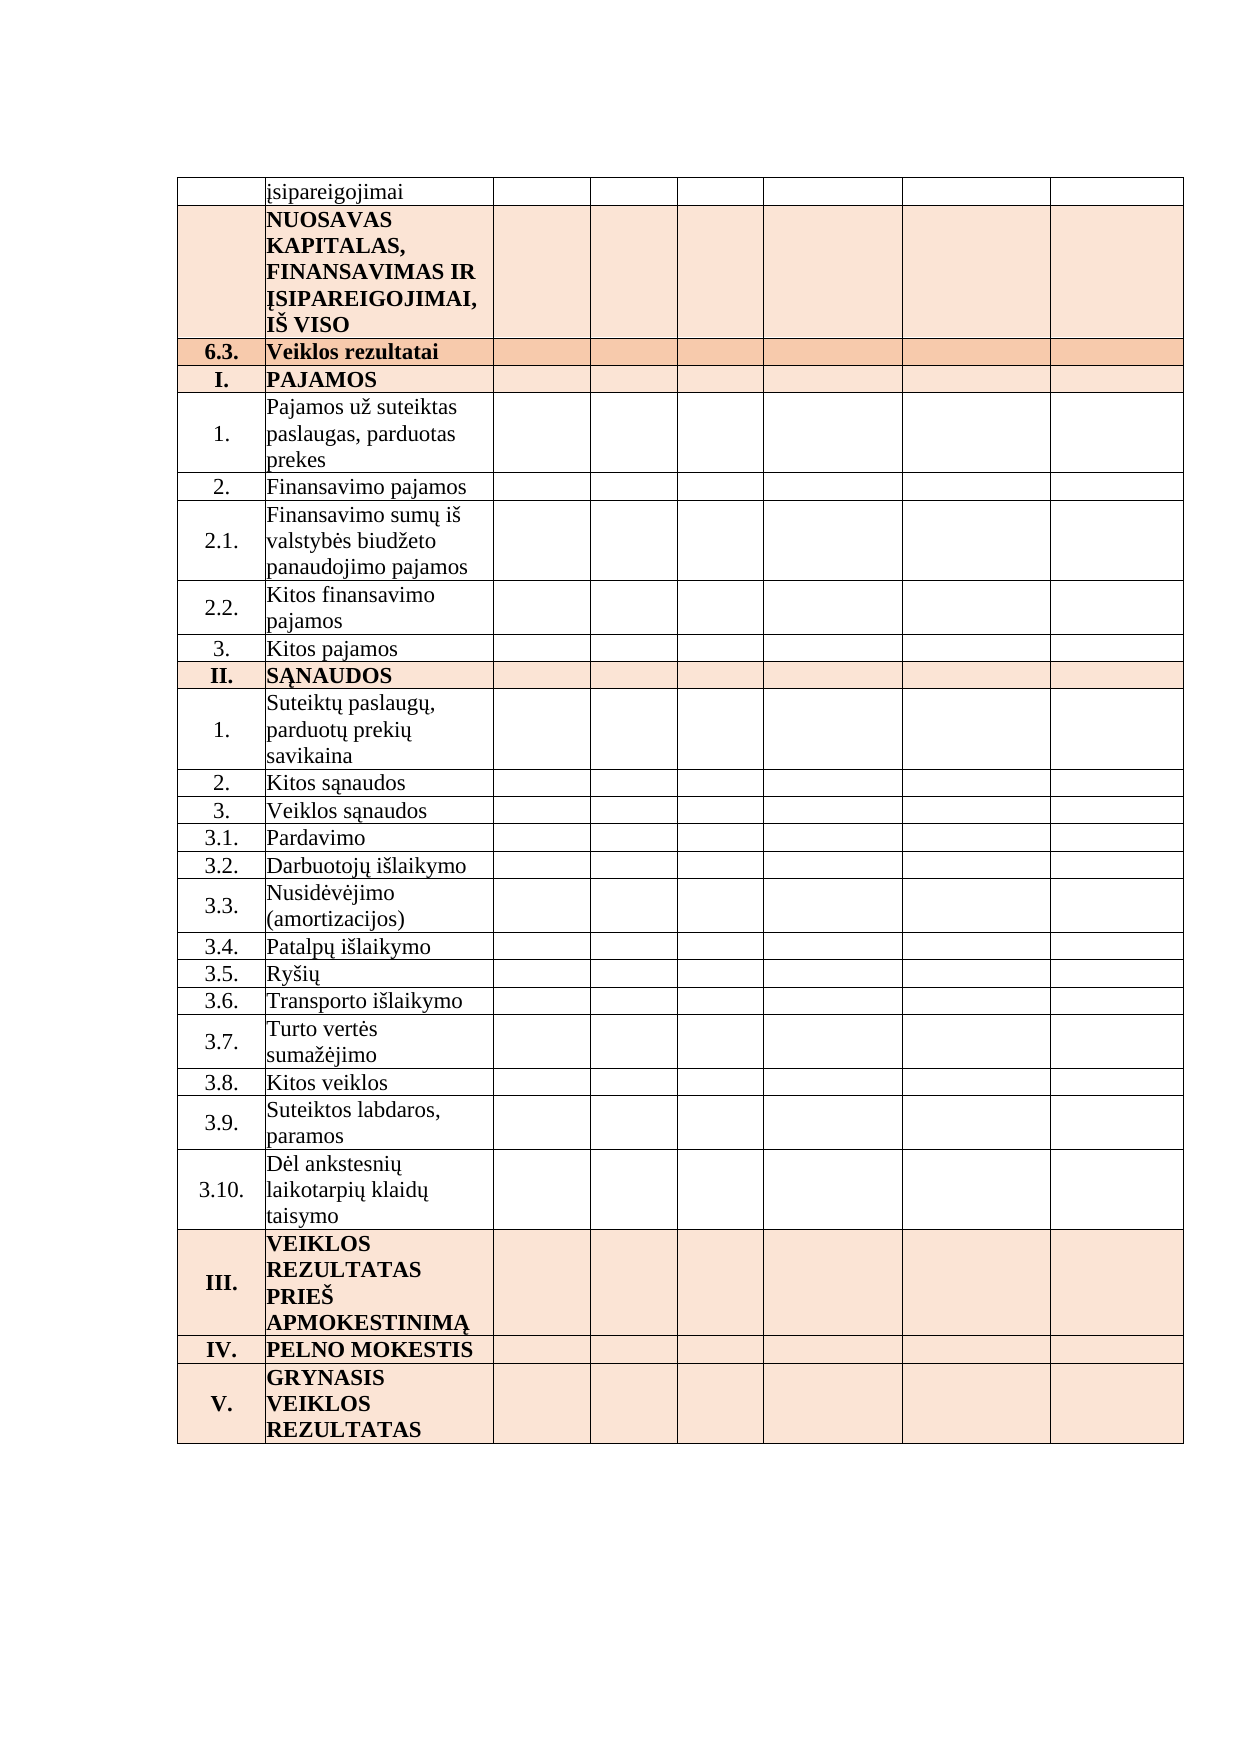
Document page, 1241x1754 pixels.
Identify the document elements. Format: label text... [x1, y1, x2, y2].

table_cell II. [178, 662, 265, 688]
table_cell [494, 206, 590, 337]
table_cell 3.1. [178, 824, 265, 851]
table_cell [1051, 1096, 1183, 1149]
table_cell NUOSAVAS KAPITALAS, FINANSAVIMAS IR ĮSIPAREIGOJIMAI, IŠ VISO [266, 206, 493, 337]
table_cell Pajamos už suteiktas paslaugas, parduotas prekes [266, 393, 493, 472]
table_cell [1051, 1230, 1183, 1335]
table_cell [494, 1336, 590, 1363]
table_cell [678, 797, 763, 823]
table_cell [494, 339, 590, 365]
table_cell [494, 1150, 590, 1229]
table_cell [591, 366, 677, 392]
table_cell [678, 501, 763, 580]
table_cell [494, 662, 590, 688]
table_cell [591, 1015, 677, 1068]
table_cell 3.6. [178, 988, 265, 1014]
table_cell [903, 473, 1050, 500]
table_cell [494, 1230, 590, 1335]
table_cell VEIKLOS REZULTATAS PRIEŠ APMOKESTINIMĄ [266, 1230, 493, 1335]
table_cell [494, 960, 590, 987]
table_cell [678, 178, 763, 204]
table_cell [591, 662, 677, 688]
table_cell [678, 339, 763, 365]
table_cell [764, 770, 902, 796]
table_cell [591, 770, 677, 796]
table_cell [678, 933, 763, 959]
table_cell [764, 689, 902, 768]
table_cell [1051, 852, 1183, 878]
table_cell [1051, 797, 1183, 823]
table_cell [1051, 339, 1183, 365]
table_cell [494, 852, 590, 878]
table_cell [903, 933, 1050, 959]
table_cell [903, 1364, 1050, 1443]
table_cell [678, 879, 763, 932]
table_cell [903, 206, 1050, 337]
table_cell [591, 852, 677, 878]
table_cell [494, 824, 590, 851]
table_cell [764, 879, 902, 932]
table_cell [494, 879, 590, 932]
table_cell PELNO MOKESTIS [266, 1336, 493, 1363]
table_cell [494, 473, 590, 500]
table_cell [494, 366, 590, 392]
table_cell Darbuotojų išlaikymo [266, 852, 493, 878]
table_cell [764, 1150, 902, 1229]
table_cell [591, 1096, 677, 1149]
table_cell [903, 339, 1050, 365]
table_cell [1051, 393, 1183, 472]
table_cell 3.8. [178, 1069, 265, 1095]
table_cell 3.4. [178, 933, 265, 959]
table_cell [678, 824, 763, 851]
table_cell [764, 1096, 902, 1149]
table_cell [494, 393, 590, 472]
table_cell [678, 366, 763, 392]
table_cell [591, 581, 677, 633]
table_cell [494, 1015, 590, 1068]
table_cell [903, 1015, 1050, 1068]
table_cell [494, 1364, 590, 1443]
table_cell [764, 339, 902, 365]
table_cell [678, 206, 763, 337]
table_cell [1051, 879, 1183, 932]
table_cell [678, 1230, 763, 1335]
table_cell Suteiktos labdaros, paramos [266, 1096, 493, 1149]
table_cell [903, 662, 1050, 688]
table_cell [494, 689, 590, 768]
table_cell [1051, 178, 1183, 204]
table_cell Kitos sąnaudos [266, 770, 493, 796]
table_cell [1051, 1069, 1183, 1095]
table_cell [903, 824, 1050, 851]
table_cell Pardavimo [266, 824, 493, 851]
table_cell [1051, 206, 1183, 337]
table_cell [764, 206, 902, 337]
table_cell 3.10. [178, 1150, 265, 1229]
table_cell [764, 635, 902, 661]
table_cell [494, 797, 590, 823]
table_cell [764, 933, 902, 959]
table_cell [494, 178, 590, 204]
table_cell [903, 178, 1050, 204]
table_cell [591, 879, 677, 932]
table_cell Transporto išlaikymo [266, 988, 493, 1014]
table_cell [494, 1069, 590, 1095]
table_cell [591, 178, 677, 204]
table_cell 3.5. [178, 960, 265, 987]
table_cell [494, 933, 590, 959]
table_cell Kitos finansavimo pajamos [266, 581, 493, 633]
table_cell [591, 797, 677, 823]
table_cell [1051, 988, 1183, 1014]
table_cell [764, 366, 902, 392]
table_cell [903, 366, 1050, 392]
table_cell Dėl ankstesnių laikotarpių klaidų taisymo [266, 1150, 493, 1229]
table_cell [591, 1336, 677, 1363]
table_cell [903, 1096, 1050, 1149]
table_cell [764, 852, 902, 878]
table_cell [591, 689, 677, 768]
table_cell [903, 1069, 1050, 1095]
table_cell [764, 178, 902, 204]
table_cell [1051, 1336, 1183, 1363]
table_cell [678, 1015, 763, 1068]
table_cell [764, 473, 902, 500]
table_cell [903, 852, 1050, 878]
table_cell [764, 581, 902, 633]
table_cell [764, 988, 902, 1014]
table_cell [1051, 770, 1183, 796]
table_cell [591, 988, 677, 1014]
table_cell [591, 393, 677, 472]
table_cell Ryšių [266, 960, 493, 987]
table_cell [678, 581, 763, 633]
table_cell I. [178, 366, 265, 392]
table_cell 6. [178, 178, 265, 204]
table_cell [764, 1230, 902, 1335]
table_cell [903, 770, 1050, 796]
table_cell [494, 501, 590, 580]
table_cell [764, 960, 902, 987]
table_cell 6.3. [178, 339, 265, 365]
table_cell [903, 501, 1050, 580]
table_cell [1051, 689, 1183, 768]
table_cell 3. [178, 797, 265, 823]
table_cell [903, 797, 1050, 823]
table_cell [678, 1069, 763, 1095]
table_cell [1051, 662, 1183, 688]
table_cell [903, 1150, 1050, 1229]
table_cell [903, 988, 1050, 1014]
table_cell [591, 339, 677, 365]
table_cell 2. [178, 770, 265, 796]
table_cell [591, 1230, 677, 1335]
table_cell [591, 635, 677, 661]
table_cell 1. [178, 393, 265, 472]
table_cell [764, 501, 902, 580]
table_cell [1051, 960, 1183, 987]
table_cell [678, 1364, 763, 1443]
table_cell [678, 770, 763, 796]
table_cell Finansavimo sumų iš valstybės biudžeto panaudojimo pajamos [266, 501, 493, 580]
table_cell Finansavimo pajamos [266, 473, 493, 500]
table_cell PAJAMOS [266, 366, 493, 392]
table_cell [764, 1069, 902, 1095]
table_cell [678, 1336, 763, 1363]
table_cell [494, 988, 590, 1014]
table_cell [764, 824, 902, 851]
table_cell [1051, 366, 1183, 392]
table_cell Patalpų išlaikymo [266, 933, 493, 959]
table_cell [591, 960, 677, 987]
table_cell [494, 770, 590, 796]
table_cell [591, 1364, 677, 1443]
table_cell 3.2. [178, 852, 265, 878]
table_cell [1051, 1364, 1183, 1443]
table_cell [591, 1150, 677, 1229]
table_cell GRYNASIS VEIKLOS REZULTATAS [266, 1364, 493, 1443]
table_cell [764, 662, 902, 688]
table_cell Suteiktų paslaugų, parduotų prekių savikaina [266, 689, 493, 768]
table_cell [1051, 635, 1183, 661]
table_cell Kitos pajamos [266, 635, 493, 661]
table_cell IV. [178, 1336, 265, 1363]
table_cell 1. [178, 689, 265, 768]
table_cell [1051, 473, 1183, 500]
table_cell [678, 1150, 763, 1229]
table_cell [678, 473, 763, 500]
table_cell [178, 206, 265, 337]
table_cell Veiklos sąnaudos [266, 797, 493, 823]
table_cell [591, 824, 677, 851]
table_cell [1051, 933, 1183, 959]
table_cell [591, 501, 677, 580]
table_cell 2. [178, 473, 265, 500]
table_cell SĄNAUDOS [266, 662, 493, 688]
table_cell [903, 581, 1050, 633]
table_cell Turto vertės sumažėjimo [266, 1015, 493, 1068]
table_cell [678, 960, 763, 987]
table_cell V. [178, 1364, 265, 1443]
table_cell [903, 960, 1050, 987]
table_cell [1051, 1150, 1183, 1229]
table_cell [591, 206, 677, 337]
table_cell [266, 178, 493, 204]
table_cell III. [178, 1230, 265, 1335]
table_cell [678, 662, 763, 688]
table_cell [591, 933, 677, 959]
table_cell Veiklos rezultatai [266, 339, 493, 365]
table_cell [764, 1364, 902, 1443]
table_cell [903, 1336, 1050, 1363]
table_cell [764, 1336, 902, 1363]
table_cell [591, 473, 677, 500]
table_cell [1051, 501, 1183, 580]
table_cell [678, 1096, 763, 1149]
table_cell 3.9. [178, 1096, 265, 1149]
table_cell [591, 1069, 677, 1095]
table_cell 3.7. [178, 1015, 265, 1068]
table_cell [1051, 581, 1183, 633]
table_cell [494, 635, 590, 661]
table_cell [1051, 824, 1183, 851]
table_cell [678, 635, 763, 661]
table_cell [678, 852, 763, 878]
table_cell [494, 581, 590, 633]
table_cell [678, 393, 763, 472]
table_cell 2.1. [178, 501, 265, 580]
table_cell [678, 689, 763, 768]
table_cell [494, 1096, 590, 1149]
table_cell Kitos veiklos [266, 1069, 493, 1095]
table_cell [903, 879, 1050, 932]
table_cell [764, 797, 902, 823]
table_cell 3. [178, 635, 265, 661]
table_cell [903, 393, 1050, 472]
table_cell Nusidėvėjimo (amortizacijos) [266, 879, 493, 932]
table_cell 2.2. [178, 581, 265, 633]
table_cell [903, 1230, 1050, 1335]
table_cell [1051, 1015, 1183, 1068]
table_cell 3.3. [178, 879, 265, 932]
table_cell [764, 1015, 902, 1068]
table_cell [903, 635, 1050, 661]
table_cell [678, 988, 763, 1014]
table_cell [764, 393, 902, 472]
table_cell [903, 689, 1050, 768]
